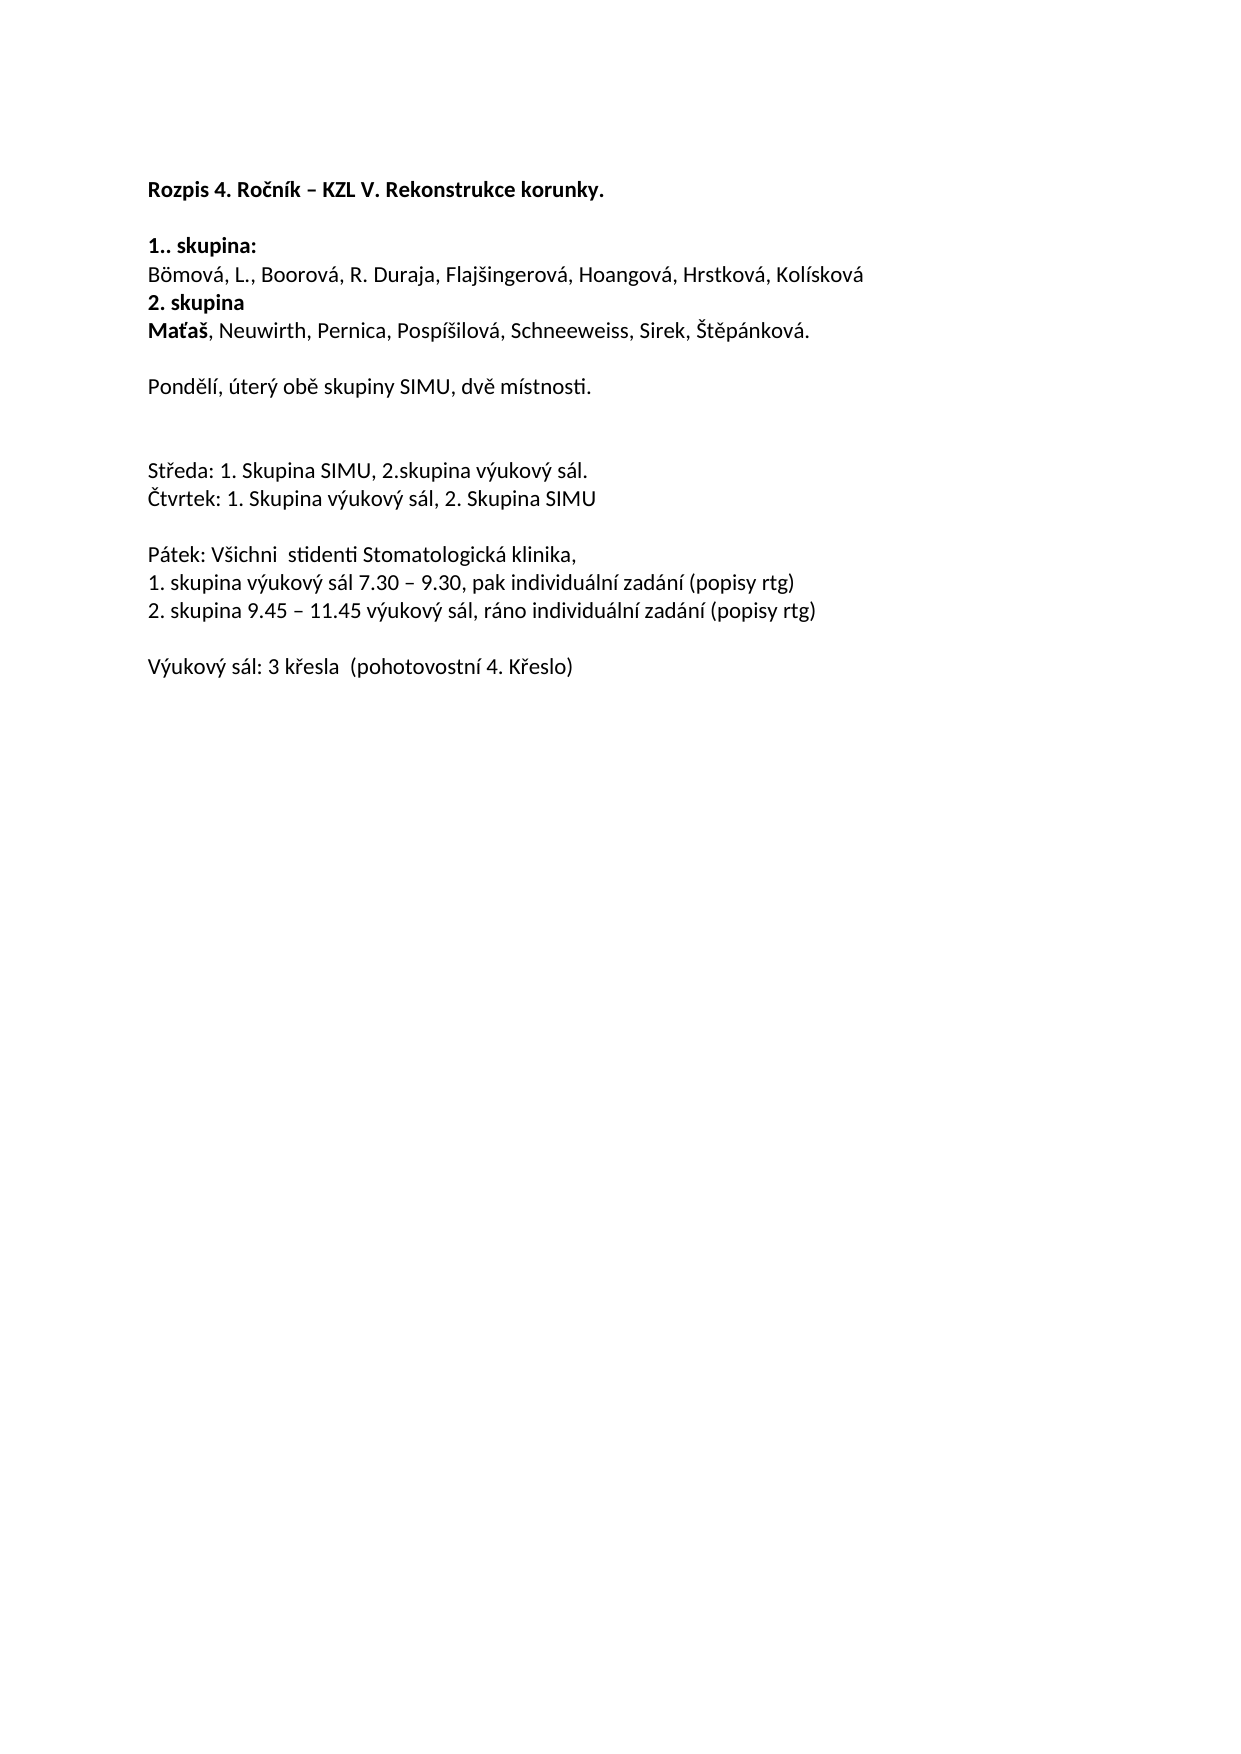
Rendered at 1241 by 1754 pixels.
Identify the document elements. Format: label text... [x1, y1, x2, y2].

text 2. skupina 9.45 – 11.45 výukový sál, ráno individuální zadání (popisy rtg) [148, 596, 1093, 624]
text Bömová, L., Boorová, R. Duraja, Flajšingerová, Hoangová, Hrstková, Kolísková [148, 260, 1093, 288]
text Středa: 1. Skupina SIMU, 2.skupina výukový sál. [148, 456, 1093, 484]
text 2. skupina [148, 288, 1093, 316]
text Výukový sál: 3 křesla (pohotovostní 4. Křeslo) [148, 652, 1093, 680]
text Čtvrtek: 1. Skupina výukový sál, 2. Skupina SIMU [148, 484, 1093, 512]
text Pondělí, úterý obě skupiny SIMU, dvě místnosti. [148, 372, 1093, 400]
text 1. skupina výukový sál 7.30 – 9.30, pak individuální zadání (popisy rtg) [148, 568, 1093, 596]
text 1.. skupina: [148, 232, 1093, 260]
text Pátek: Všichni stidenti Stomatologická klinika, [148, 540, 1093, 568]
text Rozpis 4. Ročník – KZL V. Rekonstrukce korunky. [148, 176, 1093, 204]
text Maťaš, Neuwirth, Pernica, Pospíšilová, Schneeweiss, Sirek, Štěpánková. [148, 316, 1093, 344]
